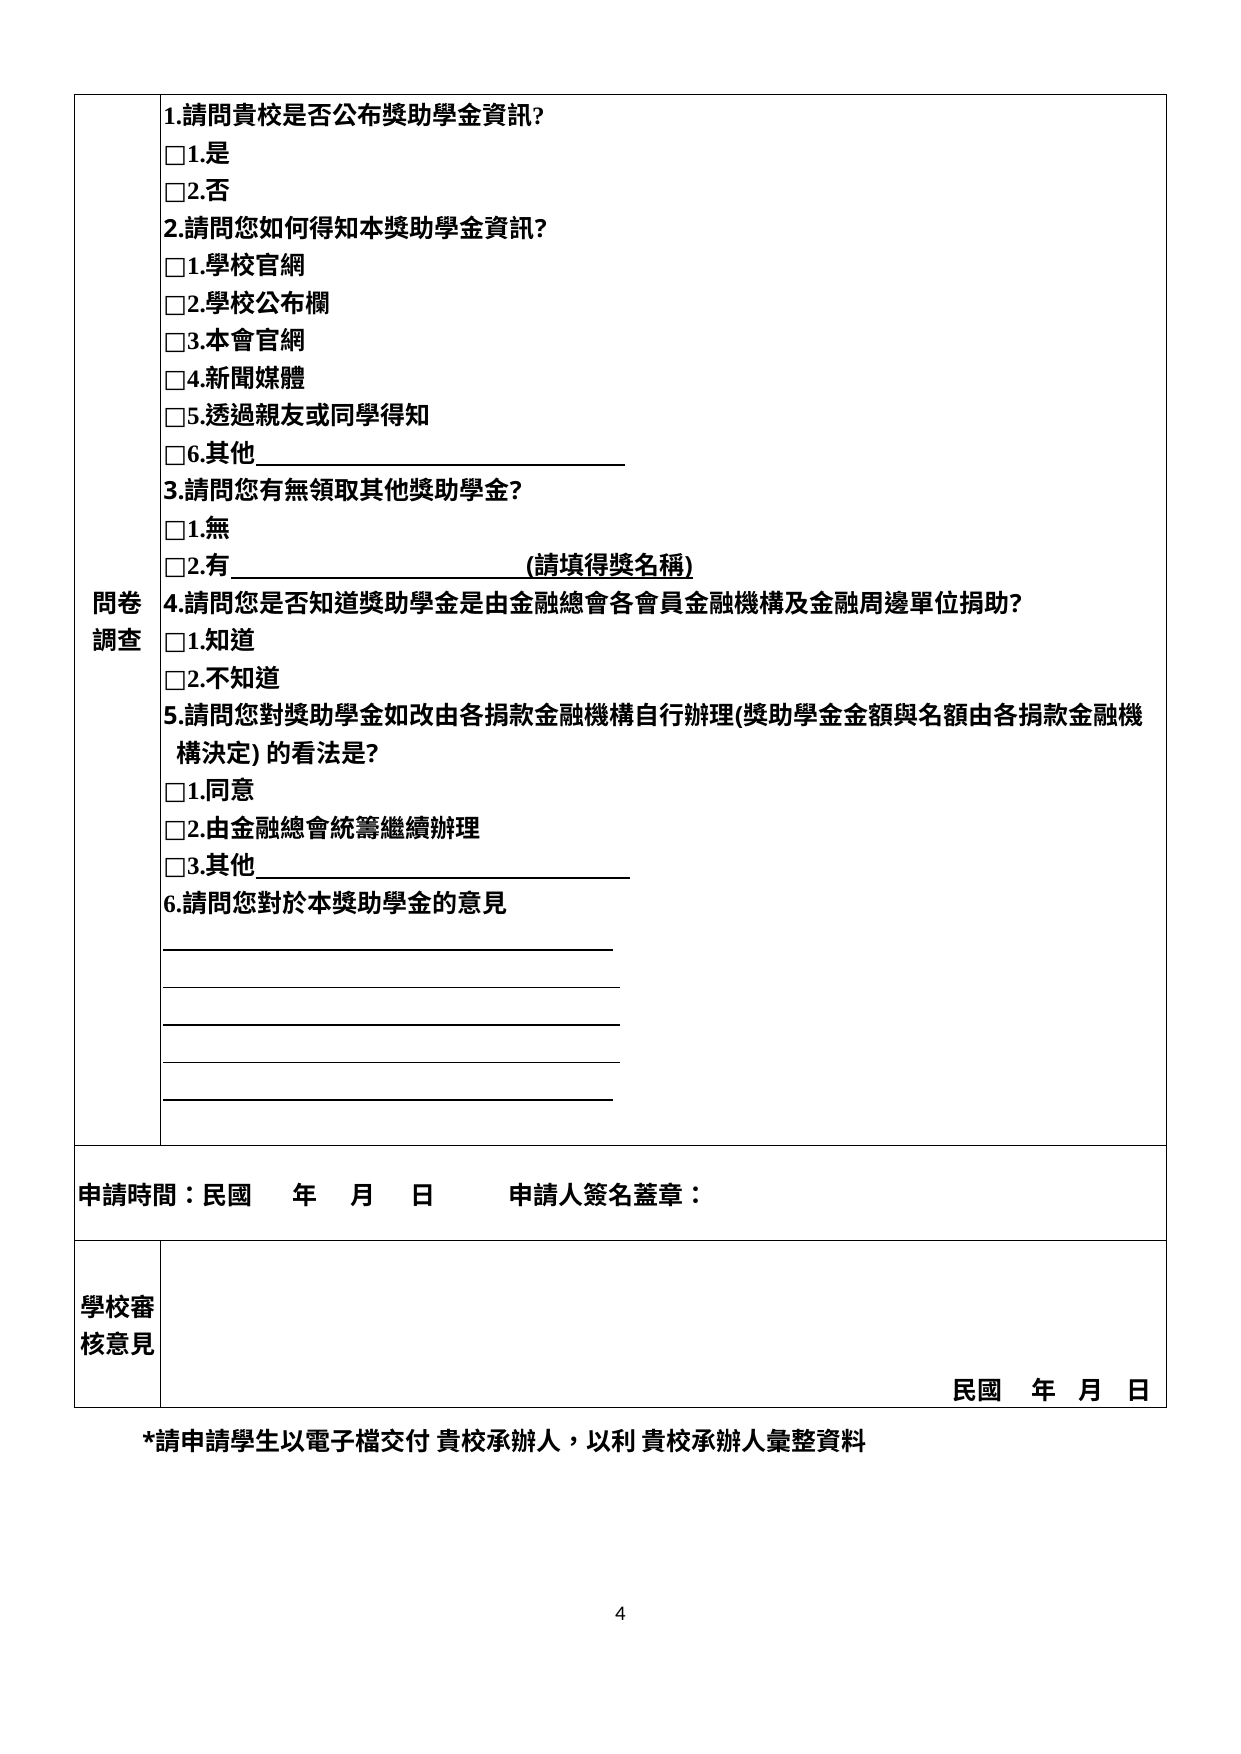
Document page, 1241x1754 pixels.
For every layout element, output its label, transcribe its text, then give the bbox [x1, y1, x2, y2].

table_cell 問卷 調查 [75, 95, 160, 1145]
table_cell 民國 年 月 日 [161, 1241, 1166, 1407]
text *請申請學生以電子檔交付 貴校承辦人，以利 貴校承辦人彙整資料 [142, 1408, 1096, 1460]
table_cell 1.請問貴校是否公布獎助學金資訊? □1.是 □2.否 2.請問您如何得知本獎助學金資訊? □1.學校官網 □2.學校公布欄 □3.本會官網 □4.新聞媒體 □5.透過親友或同學得知 □6.其他 3.請問您有無領取其他獎助學金? □1.無 □2.有 (請填得獎名稱) 4.請問您是否知道獎助學金是由金融總會各會員金融機構及金融周邊單位捐助? □1.知道 □2.不知道 5.請問您對獎助學金如改由各捐款金融機構自行辦理(獎助學金金額與名額由各捐款金融機 構決定) 的看法是? □1.同意 □2.由金融總會統籌繼續辦理 □3.其他 6.請問您對於本獎助學金的意見 [161, 95, 1166, 1145]
table_cell 學校審核意見 [75, 1241, 160, 1407]
table_cell 申請時間：民國 年 月 日 申請人簽名蓋章： [75, 1146, 1166, 1240]
